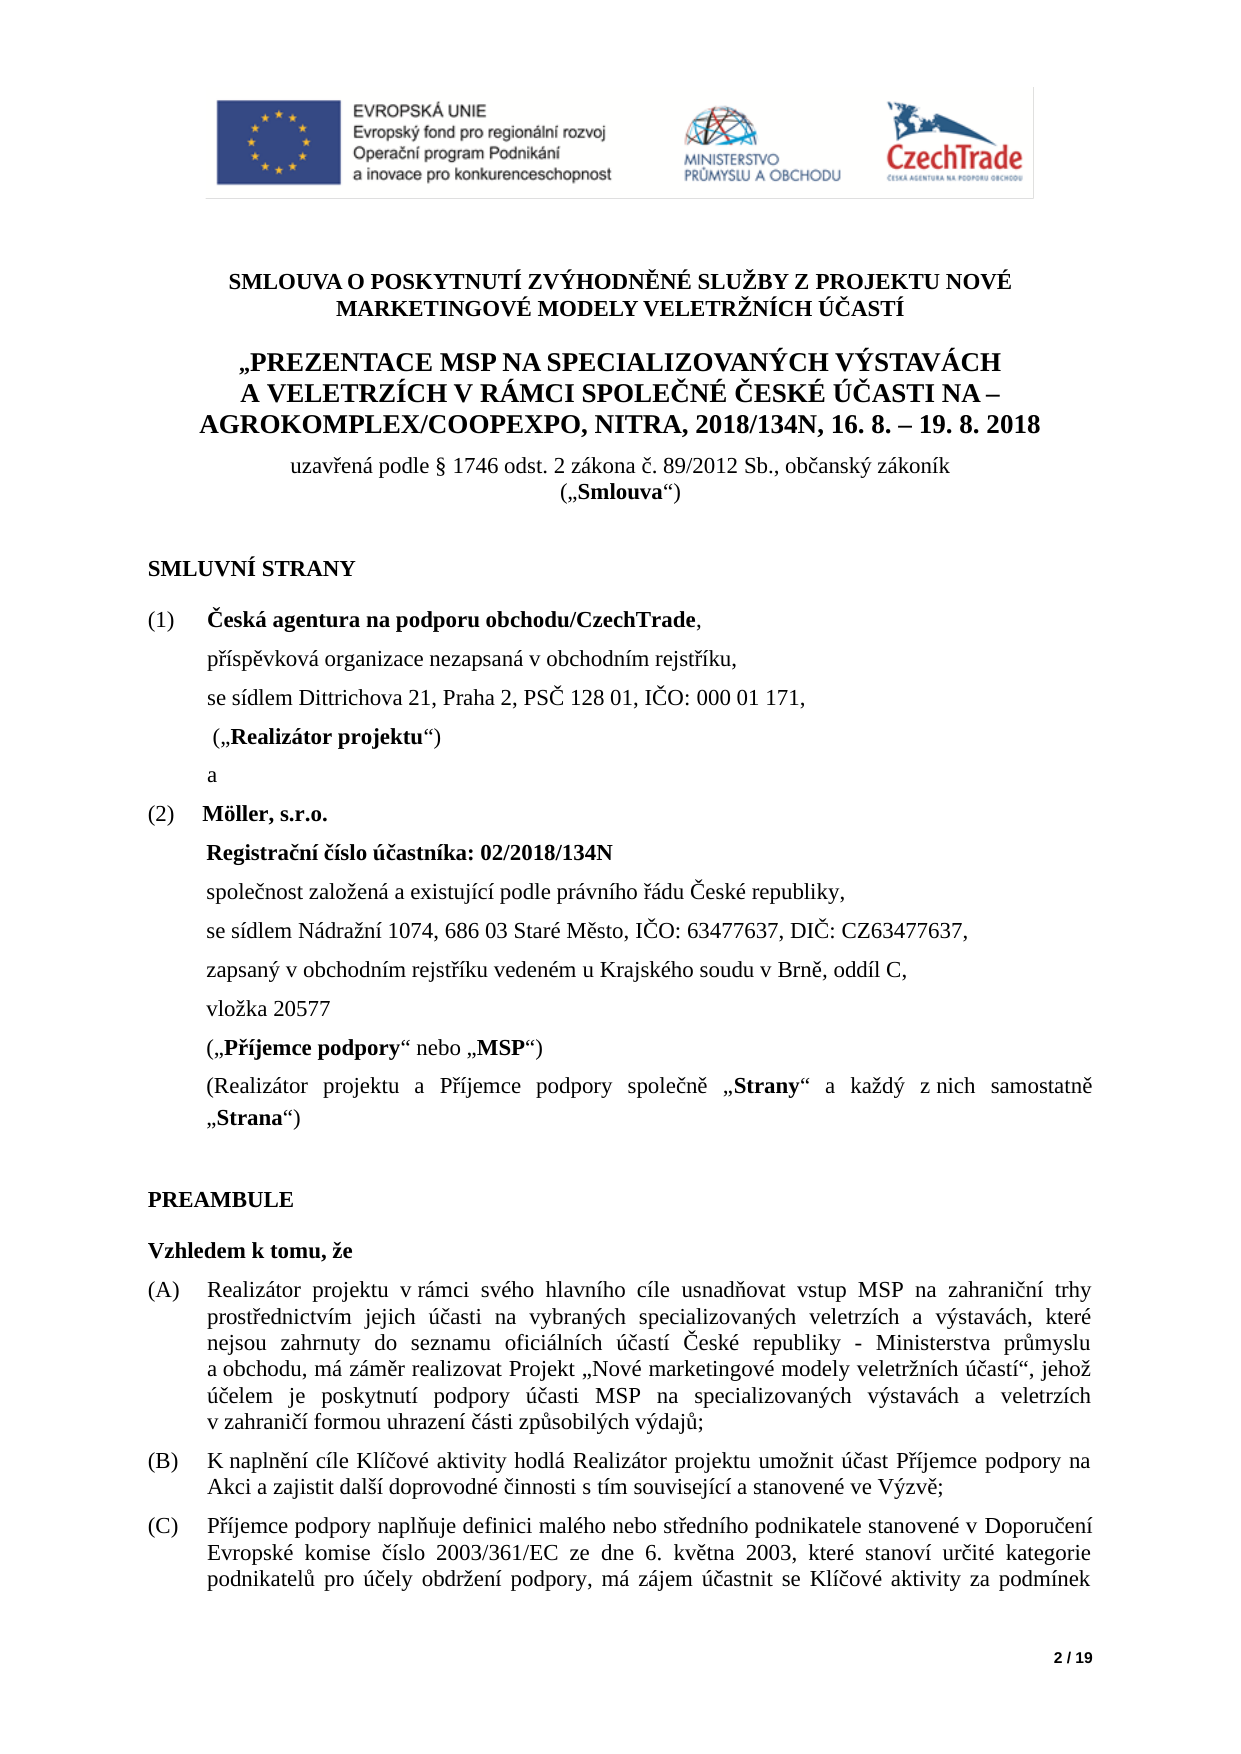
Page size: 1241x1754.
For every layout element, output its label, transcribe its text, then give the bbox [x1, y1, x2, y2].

text vložka 20577 [206, 995, 1092, 1021]
text („Příjemce podpory“ nebo „MSP“) [206, 1033, 1092, 1060]
text Smluvní strany [148, 555, 1092, 581]
text (Realizátor projektu a Příjemce podpory společně „Strany“ a každý z nich samostatně „Strana“) [206, 1072, 1092, 1131]
text Vzhledem k tomu, že [148, 1237, 1092, 1264]
text Registrační číslo účastníka: 02/2018/134N [148, 839, 1092, 866]
list Möller, s.r.o. [148, 800, 1092, 827]
title „Prezentace MSP na specializovaných výstavách a veletrzích v rámci společné české účasti na – AGROKOMPLEX/COOPEXPO, nitra, 2018/134N, 16. 8. – 19. 8. 2018 [148, 346, 1092, 439]
picture [205, 87, 1035, 200]
text („Realizátor projektu“) [207, 723, 1092, 749]
text se sídlem Nádražní 1074, 686 03 Staré Město, IČO: 63477637, DIČ: CZ63477637, [206, 917, 1092, 943]
text uzavřená podle § 1746 odst. 2 zákona č. 89/2012 Sb., občanský zákoník („Smlouva“) [148, 452, 1092, 505]
title SMLOUVA O poskytnutí zvýhodněné služby z projektu Nové marketingové modely veletržních účastí [148, 268, 1092, 321]
text společnost založená a existující podle právního řádu České republiky, [206, 878, 1092, 904]
text se sídlem Dittrichova 21, Praha 2, PSČ 128 01, IČO: 000 01 171, [207, 684, 1092, 710]
text příspěvková organizace nezapsaná v obchodním rejstříku, [207, 645, 1092, 671]
text K naplnění cíle Klíčové aktivity hodlá Realizátor projektu umožnit účast Příjemce podpory na Akci a zajistit další doprovodné činnosti s tím související a stanovené ve Výzvě; [148, 1447, 1092, 1500]
text zapsaný v obchodním rejstříku vedeném u Krajského soudu v Brně, oddíl C, [206, 956, 1092, 982]
text a [207, 762, 1092, 788]
text Realizátor projektu v rámci svého hlavního cíle usnadňovat vstup MSP na zahraniční trhy prostřednictvím jejich účasti na vybraných specializovaných veletrzích a výstavách, které nejsou zahrnuty do seznamu oficiálních účastí České republiky - Ministerstva průmyslu a obchodu, má záměr realizovat Projekt „Nové marketingové modely veletržních účastí“, jehož účelem je poskytnutí podpory účasti MSP na specializovaných výstavách a veletrzích v zahraničí formou uhrazení části způsobilých výdajů; [148, 1276, 1092, 1434]
text Preambule [148, 1186, 1092, 1212]
list Česká agentura na podporu obchodu/CzechTrade, [148, 606, 1092, 632]
